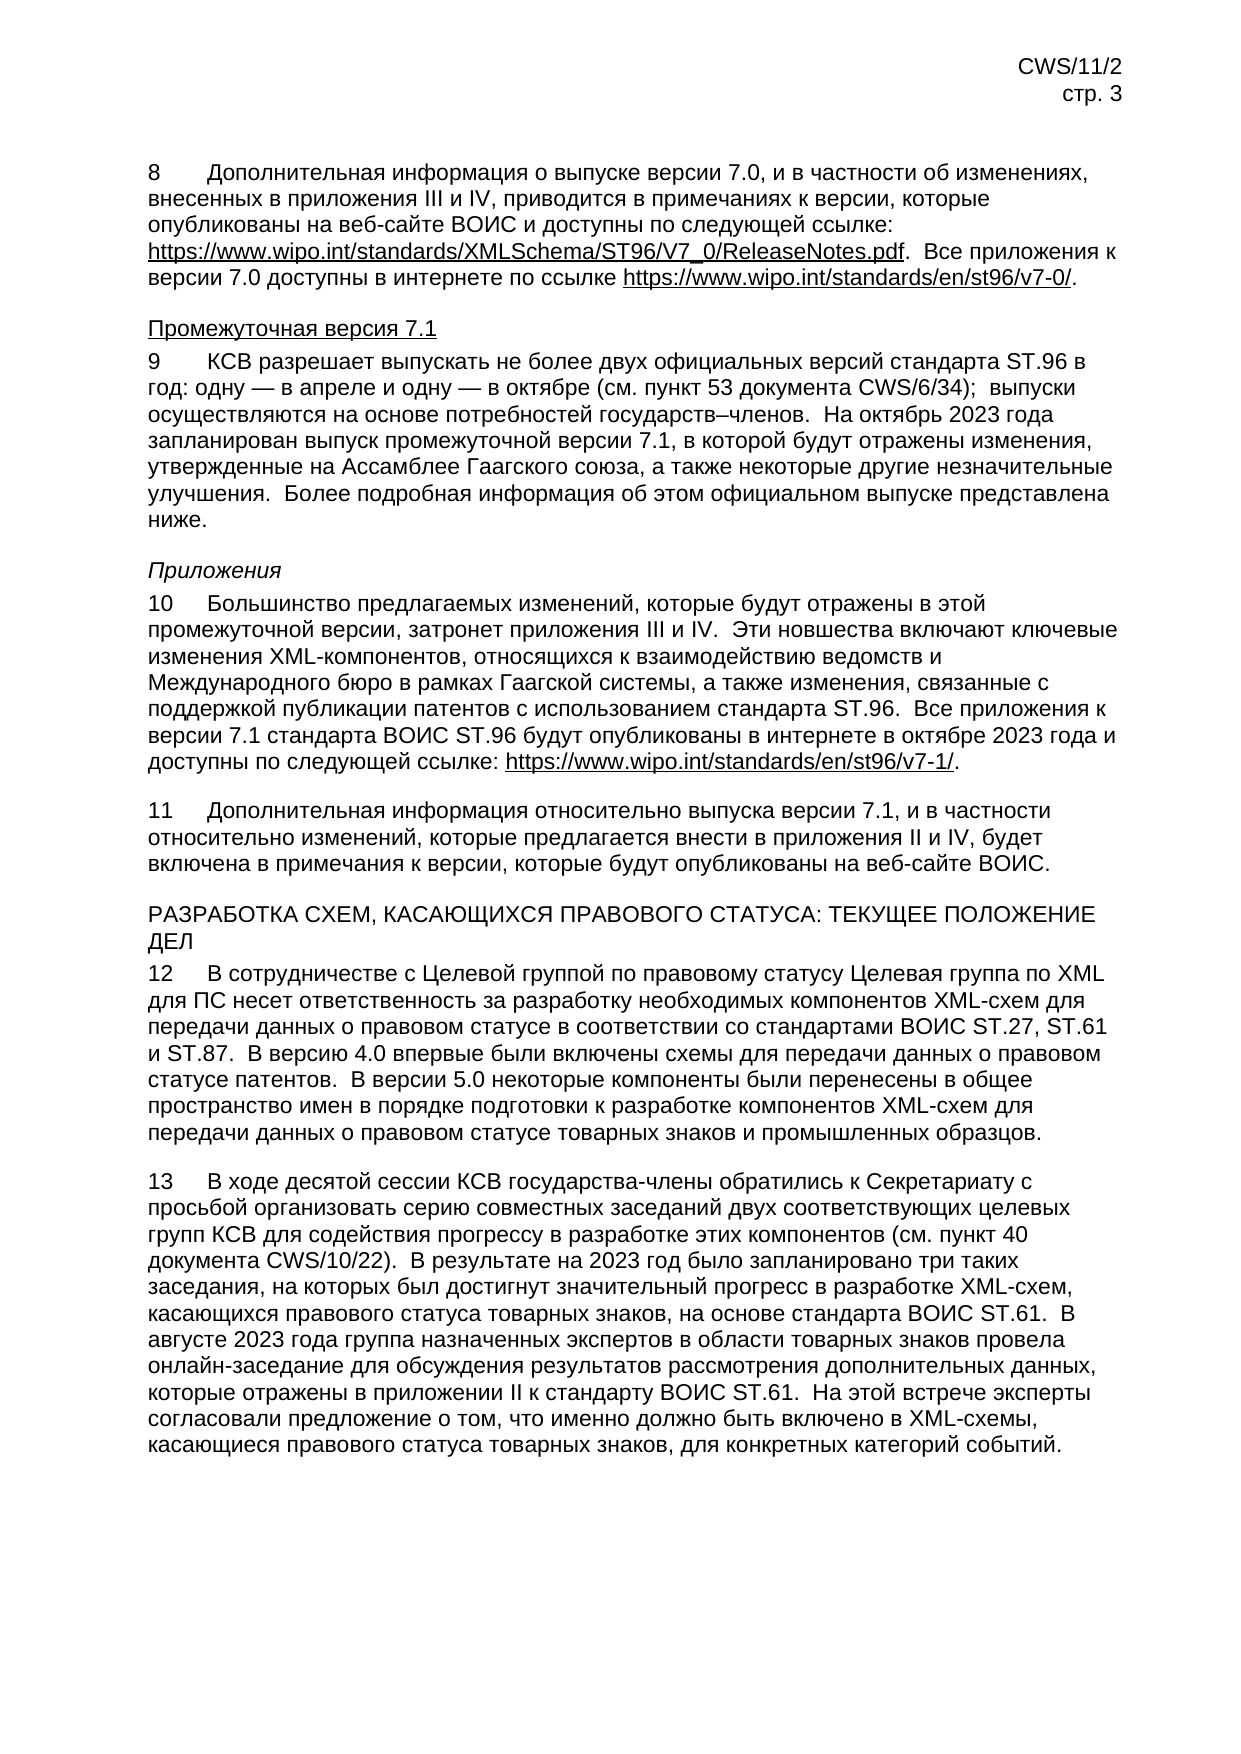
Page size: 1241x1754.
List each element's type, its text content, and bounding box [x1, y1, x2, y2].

subtitle Промежуточная версия 7.1 [148, 315, 1122, 342]
text В ходе десятой сессии КСВ государства-члены обратились к Секретариату с просьбой организовать серию совместных заседаний двух соответствующих целевых групп КСВ для содействия прогрессу в разработке этих компонентов (см. пункт 40 документа CWS/10/22). В результате на 2023 год было запланировано три таких заседания, на которых был достигнут значительный прогресс в разработке XML-схем, касающихся правового статуса товарных знаков, на основе стандарта ВОИС ST.61. В августе 2023 года группа назначенных экспертов в области товарных знаков провела онлайн-заседание для обсуждения результатов рассмотрения дополнительных данных, которые отражены в приложении II к стандарту ВОИС ST.61. На этой встрече эксперты согласовали предложение о том, что именно должно быть включено в XML-схемы, касающиеся правового статуса товарных знаков, для конкретных категорий событий. [148, 1168, 1122, 1458]
text В сотрудничестве с Целевой группой по правовому статусу Целевая группа по XML для ПС несет ответственность за разработку необходимых компонентов XML-схем для передачи данных о правовом статусе в соответствии со стандартами ВОИС ST.27, ST.61 и ST.87. В версию 4.0 впервые были включены схемы для передачи данных о правовом статусе патентов. В версии 5.0 некоторые компоненты были перенесены в общее пространство имен в порядке подготовки к разработке компонентов XML-схем для передачи данных о правовом статусе товарных знаков и промышленных образцов. [148, 960, 1122, 1145]
text Большинство предлагаемых изменений, которые будут отражены в этой промежуточной версии, затронет приложения III и IV. Эти новшества включают ключевые изменения XML-компонентов, относящихся к взаимодействию ведомств и Международного бюро в рамках Гаагской системы, а также изменения, связанные с поддержкой публикации патентов с использованием стандарта ST.96. Все приложения к версии 7.1 стандарта ВОИС ST.96 будут опубликованы в интернете в октябре 2023 года и доступны по следующей ссылке: https://www.wipo.int/standards/en/st96/v7-1/. [148, 590, 1122, 774]
subtitle разработка схем, касающихся правового статуса: текущее положение дел [148, 901, 1122, 954]
text Дополнительная информация относительно выпуска версии 7.1, и в частности относительно изменений, которые предлагается внести в приложения II и IV, будет включена в примечания к версии, которые будут опубликованы на веб-сайте ВОИС. [148, 797, 1122, 876]
text КСВ разрешает выпускать не более двух официальных версий стандарта ST.96 в год: одну — в апреле и одну — в октябре (см. пункт 53 документа CWS/6/34); выпуски осуществляются на основе потребностей государств–членов. На октябрь 2023 года запланирован выпуск промежуточной версии 7.1, в которой будут отражены изменения, утвержденные на Ассамблее Гаагского союза, а также некоторые другие незначительные улучшения. Более подробная информация об этом официальном выпуске представлена ниже. [148, 348, 1122, 532]
text Дополнительная информация о выпуске версии 7.0, и в частности об изменениях, внесенных в приложения III и IV, приводится в примечаниях к версии, которые опубликованы на веб-сайте ВОИС и доступны по следующей ссылке: https://www.wipo.int/standards/XMLSchema/ST96/V7_0/ReleaseNotes.pdf. Все приложения к версии 7.0 доступны в интернете по ссылке https://www.wipo.int/standards/en/st96/v7-0/. [148, 158, 1122, 290]
subtitle Приложения [148, 557, 1122, 584]
